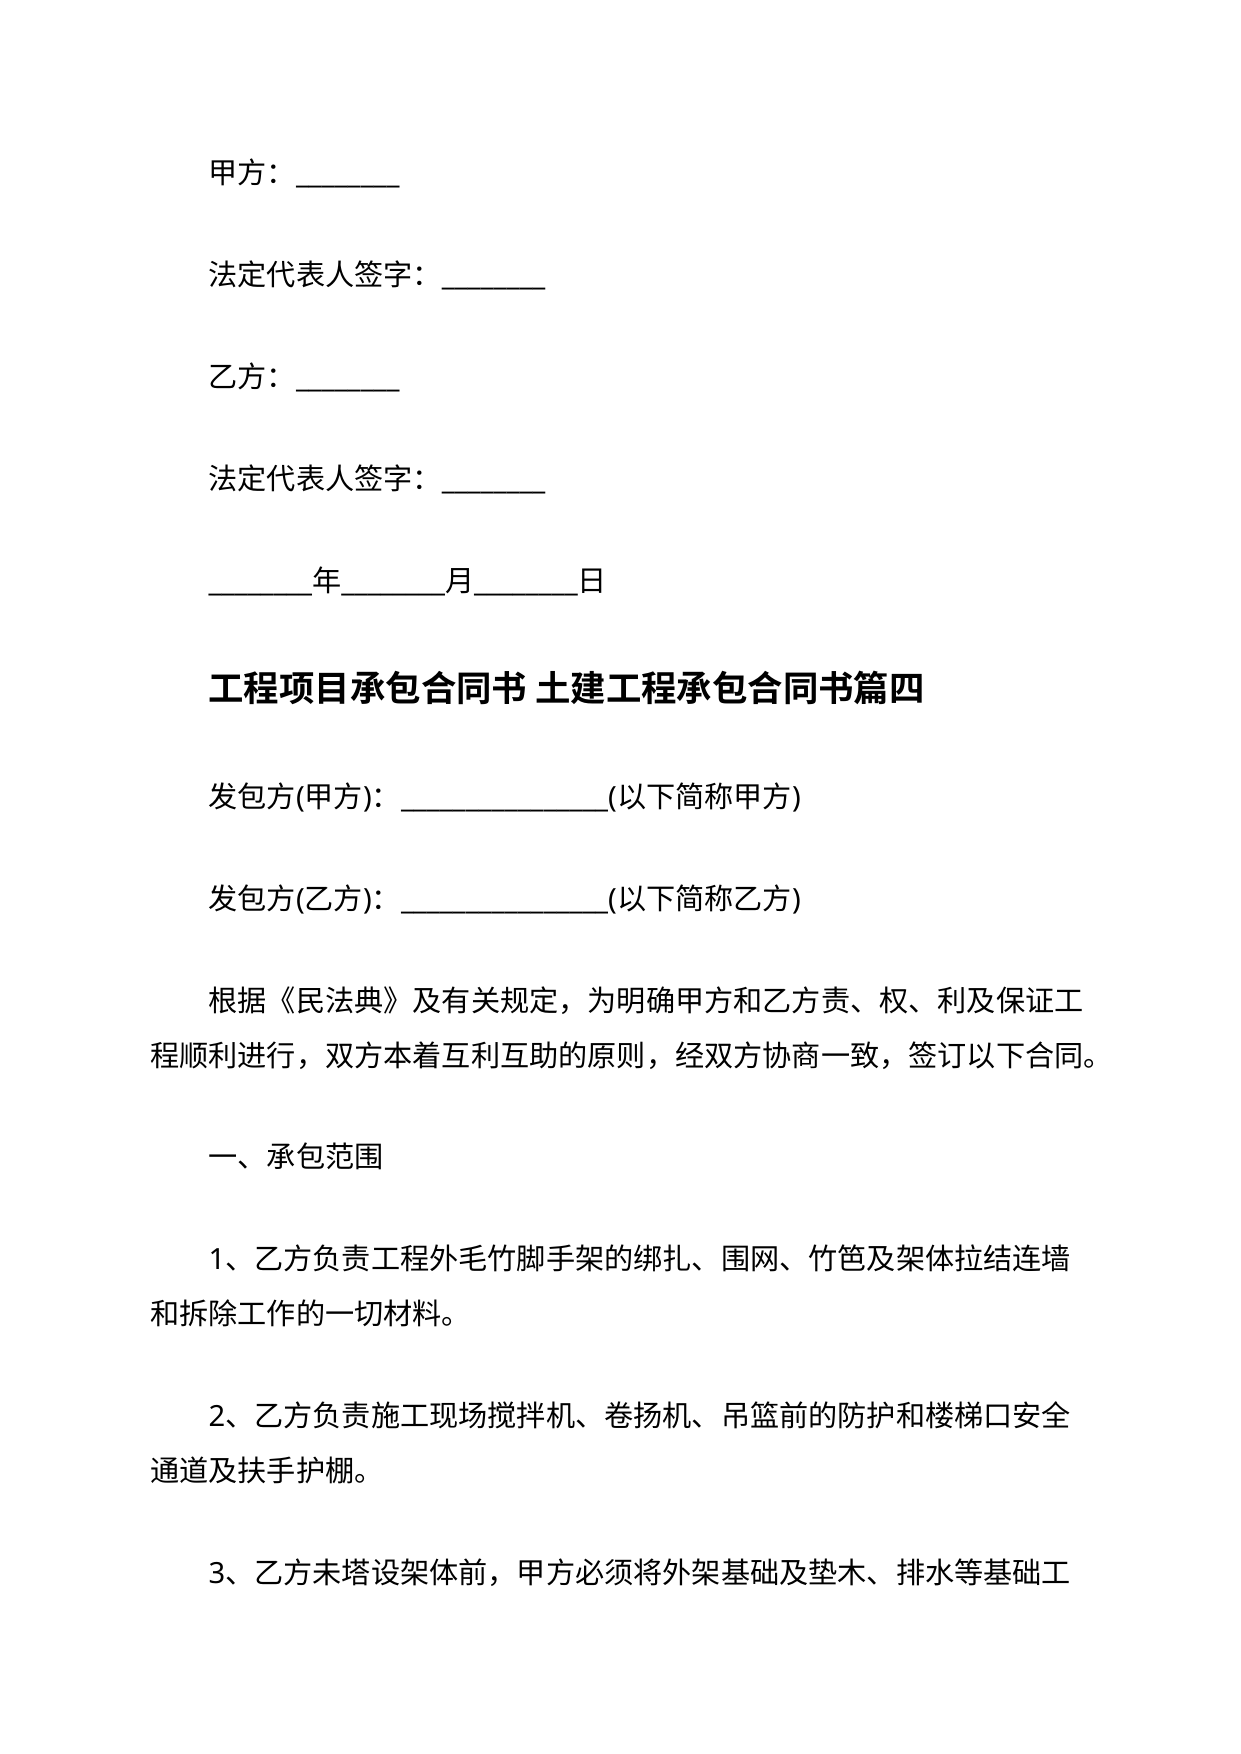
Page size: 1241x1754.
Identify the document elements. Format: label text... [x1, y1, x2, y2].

text 根据《民法典》及有关规定，为明确甲方和乙方责、权、利及保证工程顺利进行，双方本着互利互助的原则，经双方协商一致，签订以下合同。 [150, 977, 1090, 1074]
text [150, 1549, 1090, 1592]
text 工程项目承包合同书 土建工程承包合同书篇四 [150, 660, 1090, 711]
text 一、承包范围 [150, 1134, 1090, 1176]
text ________年________月________日 [150, 558, 1090, 600]
text 1、乙方负责工程外毛竹脚手架的绑扎、围网、竹笆及架体拉结连墙和拆除工作的一切材料。 [150, 1236, 1090, 1333]
text 乙方：________ [150, 354, 1090, 396]
text 法定代表人签字：________ [150, 456, 1090, 498]
text 法定代表人签字：________ [150, 252, 1090, 294]
text 发包方(甲方)：________________(以下简称甲方) [150, 773, 1090, 816]
text 甲方：________ [150, 150, 1090, 192]
text 2、乙方负责施工现场搅拌机、卷扬机、吊篮前的防护和楼梯口安全通道及扶手护棚。 [150, 1392, 1090, 1490]
text 发包方(乙方)：________________(以下简称乙方) [150, 875, 1090, 918]
